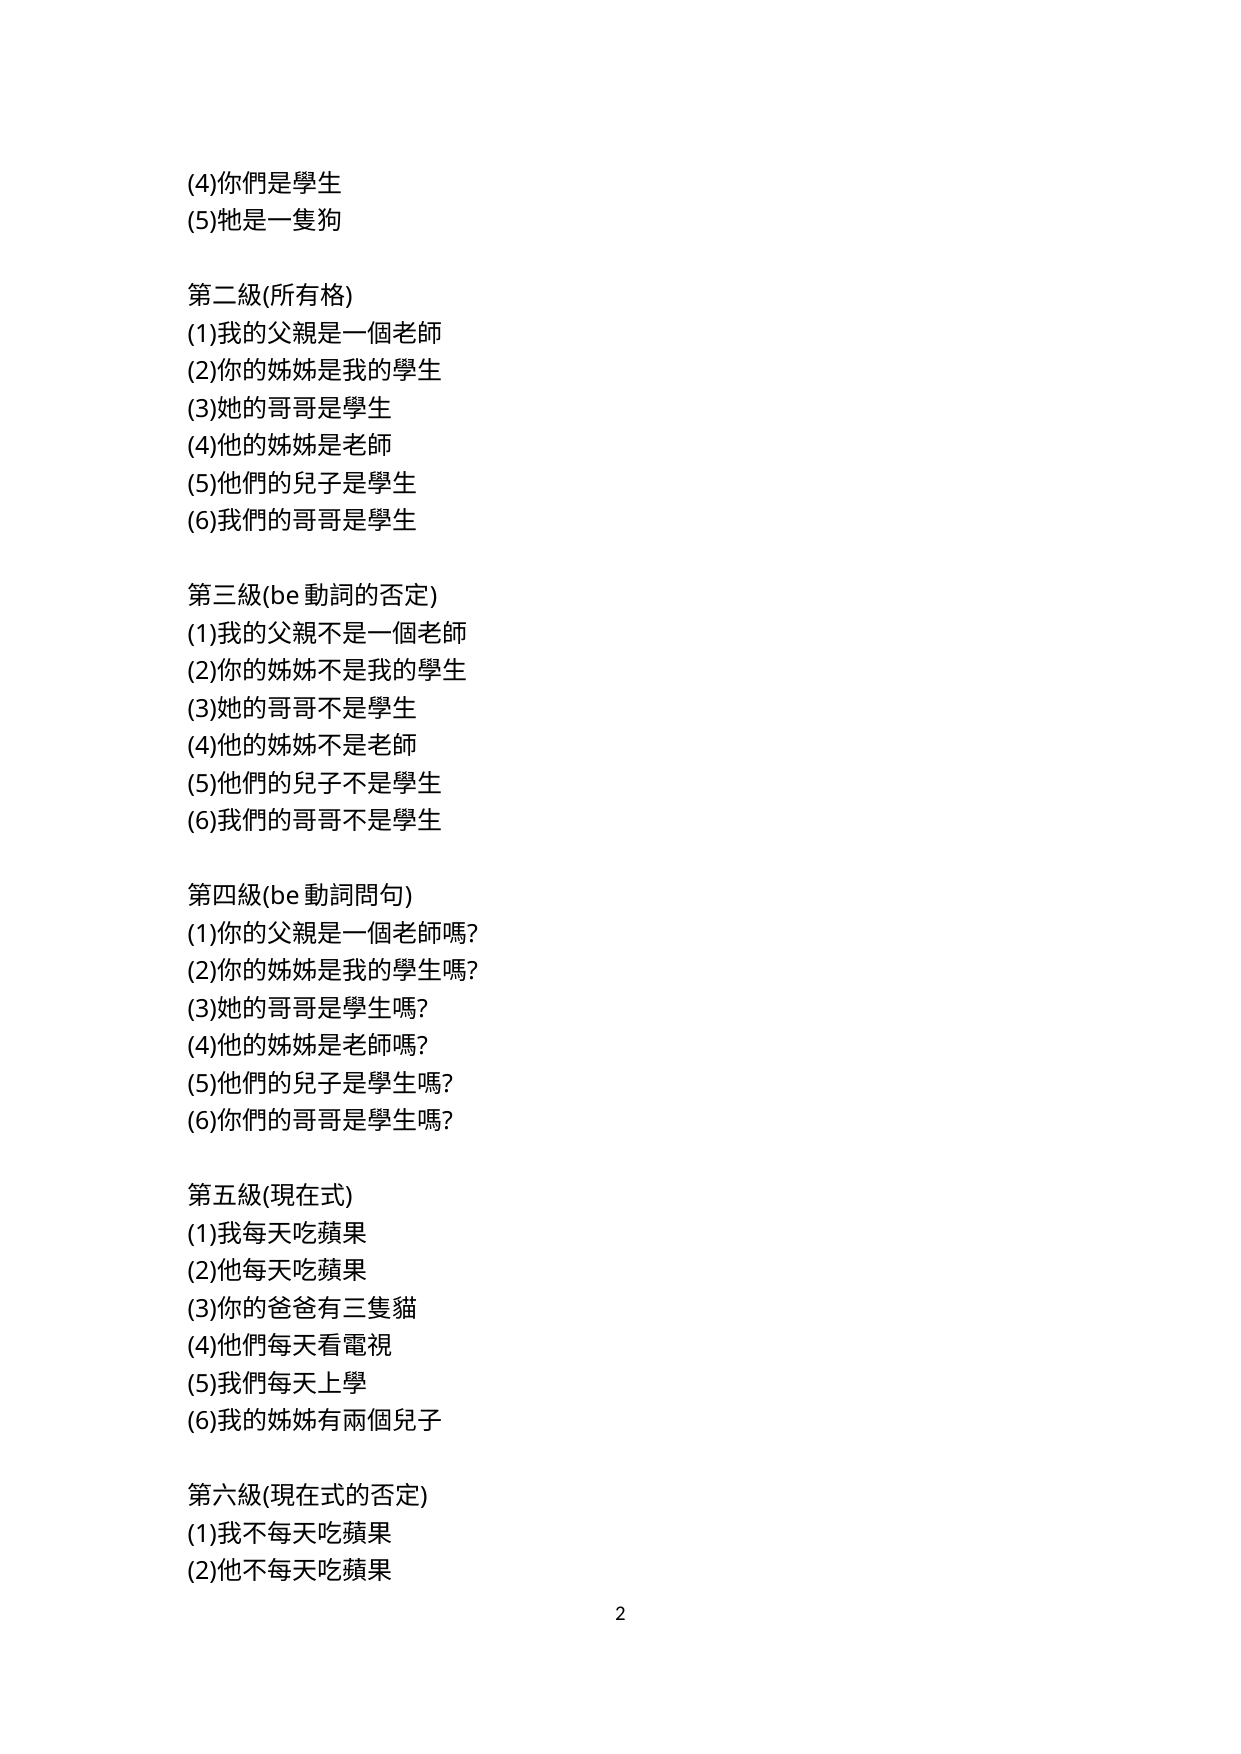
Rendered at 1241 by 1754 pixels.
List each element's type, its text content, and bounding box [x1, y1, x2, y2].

text (3)她的哥哥不是學生 [187, 687, 1053, 725]
text (3)你的爸爸有三隻貓 [187, 1287, 1053, 1325]
text (2)你的姊姊是我的學生 [187, 350, 1053, 387]
text (4)他們每天看電視 [187, 1325, 1053, 1362]
text 第五級(現在式) [187, 1175, 1053, 1212]
text 第四級(be動詞問句) [187, 875, 1053, 912]
text (3)她的哥哥是學生 [187, 387, 1053, 425]
text (6)我們的哥哥是學生 [187, 500, 1053, 537]
text (2)他不每天吃蘋果 [187, 1550, 1053, 1587]
text (4)他的姊姊是老師嗎? [187, 1025, 1053, 1062]
text (2)你的姊姊是我的學生嗎? [187, 950, 1053, 987]
text (3)她的哥哥是學生嗎? [187, 987, 1053, 1025]
text (6)我的姊姊有兩個兒子 [187, 1400, 1053, 1437]
text 第六級(現在式的否定) [187, 1475, 1053, 1512]
text (6)你們的哥哥是學生嗎? [187, 1100, 1053, 1137]
text (5)他們的兒子是學生嗎? [187, 1062, 1053, 1100]
text (4)他的姊姊不是老師 [187, 725, 1053, 762]
text (1)我每天吃蘋果 [187, 1212, 1053, 1250]
text (1)我的父親不是一個老師 [187, 612, 1053, 650]
text (1)我的父親是一個老師 [187, 312, 1053, 350]
text (5)他們的兒子是學生 [187, 462, 1053, 500]
text (6)我們的哥哥不是學生 [187, 800, 1053, 837]
text (4)他的姊姊是老師 [187, 425, 1053, 462]
text (5)他們的兒子不是學生 [187, 762, 1053, 800]
text (2)你的姊姊不是我的學生 [187, 650, 1053, 687]
text (1)我不每天吃蘋果 [187, 1512, 1053, 1550]
text 第二級(所有格) [187, 275, 1053, 312]
text (5)我們每天上學 [187, 1362, 1053, 1400]
text (2)他每天吃蘋果 [187, 1250, 1053, 1287]
text (5)牠是一隻狗 [187, 200, 1053, 237]
text 第三級(be動詞的否定) [187, 575, 1053, 612]
text (4)你們是學生 [187, 162, 1053, 200]
text (1)你的父親是一個老師嗎? [187, 912, 1053, 950]
